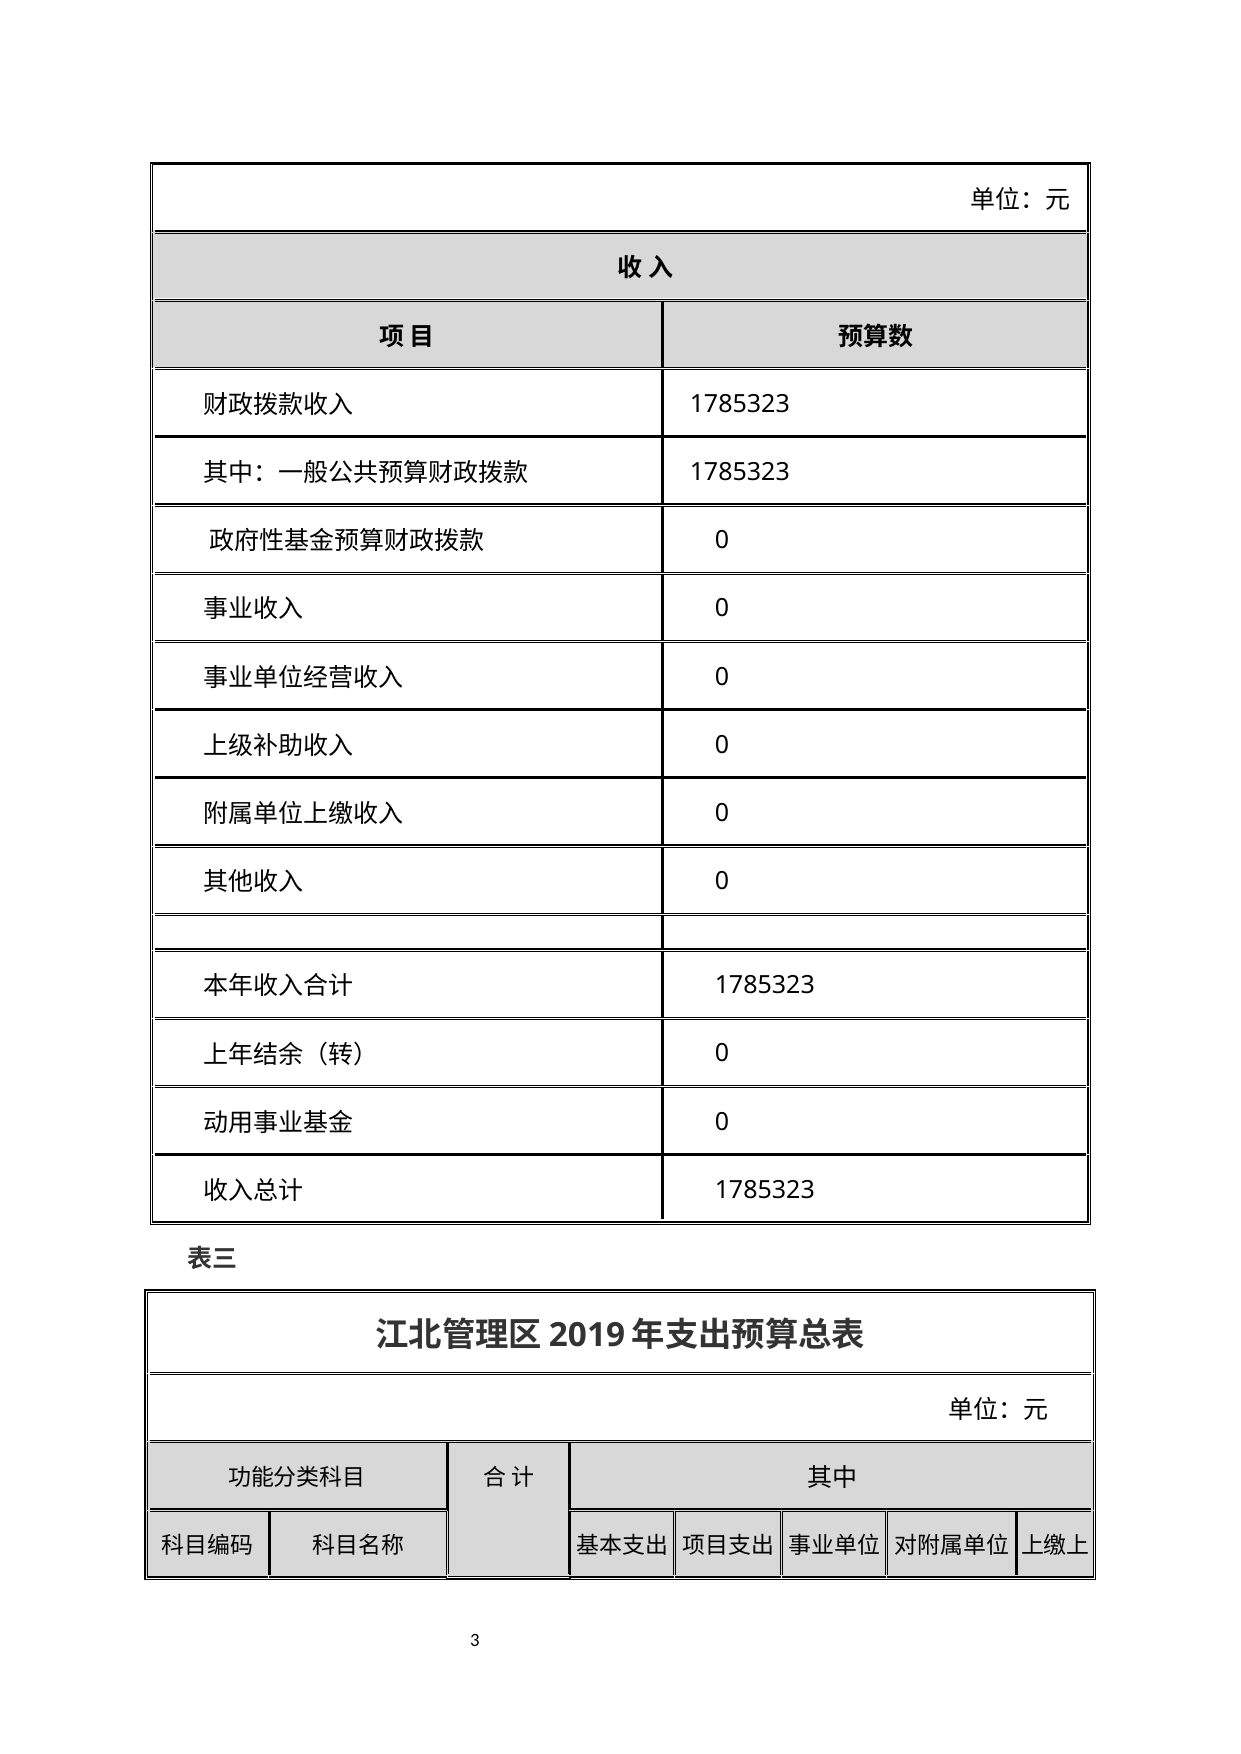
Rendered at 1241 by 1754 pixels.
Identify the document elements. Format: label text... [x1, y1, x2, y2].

table_cell 事业单位经营支出 [782, 1512, 887, 1576]
table_cell 0 [664, 708, 1089, 776]
table_cell 项目支出 [675, 1512, 782, 1576]
table_cell [153, 913, 661, 948]
table_cell 科目名称 [269, 1512, 447, 1576]
table_cell 0 [662, 1085, 1089, 1153]
table_cell [664, 913, 1088, 948]
table_cell 财政拨款收入 [151, 367, 662, 435]
table_cell 其中：一般公共预算财政拨款 [153, 435, 661, 503]
table_cell 项 目 [153, 299, 661, 367]
table_cell 收 入 [153, 230, 1088, 298]
table_cell 单位：元 [146, 1372, 1094, 1440]
table_cell 0 [664, 844, 1088, 912]
table_cell 事业单位经营收入 [153, 640, 661, 708]
table_cell 单位：元 [153, 165, 1087, 230]
table_cell 动用事业基金 [151, 1085, 662, 1153]
table_cell 预算数 [664, 299, 1088, 367]
table_cell 0 [664, 1016, 1088, 1085]
table_cell 上年结余（转） [153, 1016, 661, 1085]
table_cell 合 计 [447, 1443, 569, 1576]
table_cell 对附属单位补助支出 [887, 1512, 1016, 1576]
table_header 江北管理区2019年支出预算总表 [148, 1293, 1093, 1372]
table_cell 1785323 [662, 367, 1089, 435]
table_cell 收入总计 [151, 1153, 662, 1221]
table_cell 1785323 [662, 1153, 1089, 1221]
table_cell 事业收入 [153, 571, 661, 639]
table_cell 其中 [569, 1440, 1094, 1508]
table_cell 1785323 [664, 948, 1088, 1016]
table_cell 附属单位上缴收入 [153, 776, 661, 844]
table_cell 科目编码 [148, 1508, 269, 1576]
table_cell 其他收入 [153, 844, 661, 912]
table_cell 0 [664, 776, 1087, 844]
table_cell 上级补助收入 [151, 708, 661, 776]
table_cell 功能分类科目 [146, 1440, 447, 1508]
table_cell 上缴上级支出 [1016, 1508, 1093, 1576]
table_cell 1785323 [664, 435, 1087, 503]
table_cell 0 [664, 571, 1088, 639]
table_cell 0 [664, 640, 1088, 708]
table_cell 基本支出 [569, 1512, 675, 1576]
table_cell 政府性基金预算财政拨款 [153, 503, 661, 571]
text 表三 [187, 1225, 1053, 1289]
table_cell 0 [664, 503, 1088, 571]
table_cell 本年收入合计 [153, 948, 661, 1016]
